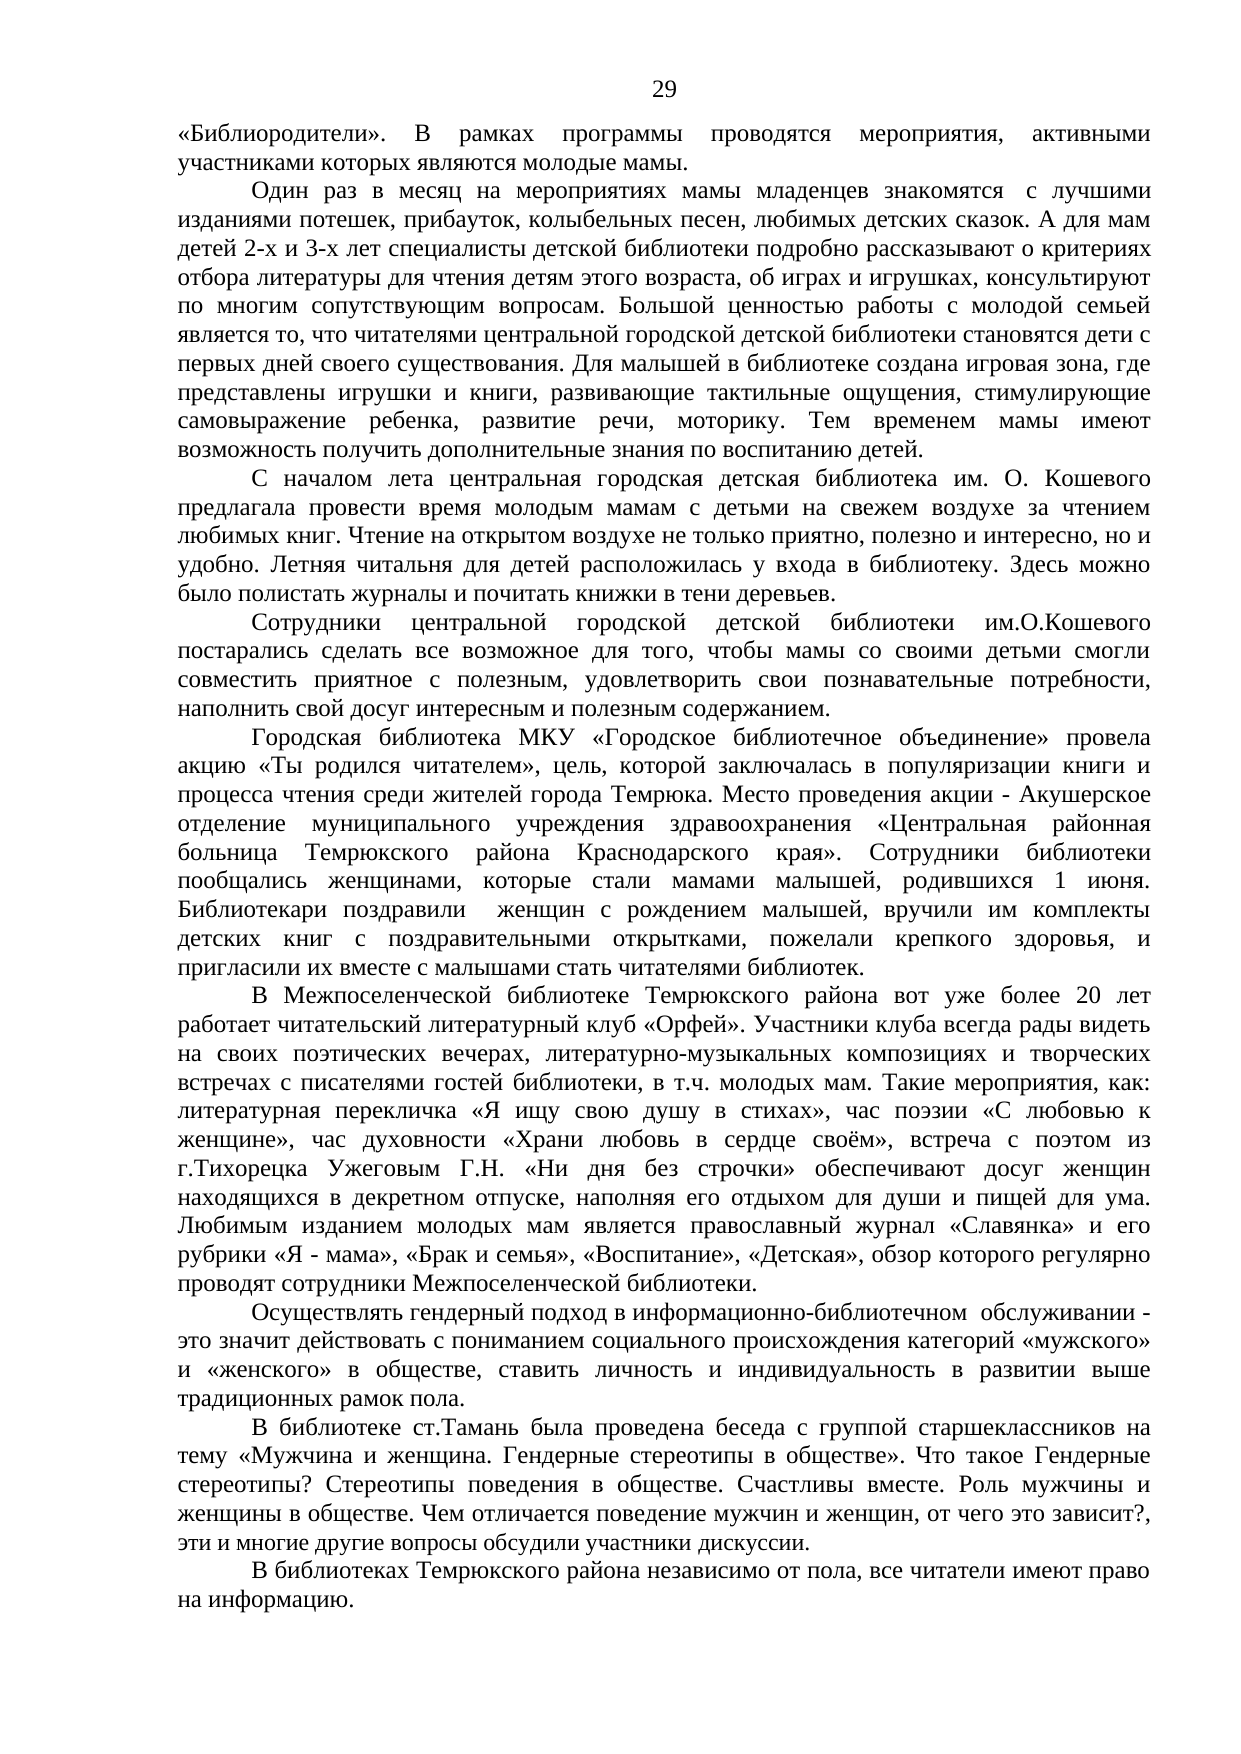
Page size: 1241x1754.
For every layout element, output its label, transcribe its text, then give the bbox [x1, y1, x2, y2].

text Сотрудники центральной городской детской библиотеки им.О.Кошевого постарались сделать все возможное для того, чтобы мамы со своими детьми смогли совместить приятное с полезным, удовлетворить свои познавательные потребности, наполнить свой досуг интересным и полезным содержанием. [177, 607, 1152, 722]
text Осуществлять гендерный подход в информационно-библиотечном обслуживании - это значит действовать с пониманием социального происхождения категорий «мужского» и «женского» в обществе, ставить личность и индивидуальность в развитии выше традиционных рамок пола. [177, 1297, 1152, 1412]
text В библиотеке ст.Тамань была проведена беседа с группой старшеклассников на тему «Мужчина и женщина. Гендерные стереотипы в обществе». Что такое Гендерные стереотипы? Стереотипы поведения в обществе. Счастливы вместе. Роль мужчины и женщины в обществе. Чем отличается поведение мужчин и женщин, от чего это зависит?, эти и многие другие вопросы обсудили участники дискуссии. [177, 1412, 1152, 1556]
text В Межпоселенческой библиотеке Темрюкского района вот уже более 20 лет работает читательский литературный клуб «Орфей». Участники клуба всегда рады видеть на своих поэтических вечерах, литературно-музыкальных композициях и творческих встречах с писателями гостей библиотеки, в т.ч. молодых мам. Такие мероприятия, как: литературная перекличка «Я ищу свою душу в стихах», час поэзии «С любовью к женщине», час духовности «Храни любовь в сердце своём», встреча с поэтом из г.Тихорецка Ужеговым Г.Н. «Ни дня без строчки» обеспечивают досуг женщин находящихся в декретном отпуске, наполняя его отдыхом для души и пищей для ума. Любимым изданием молодых мам является православный журнал «Славянка» и его рубрики «Я - мама», «Брак и семья», «Воспитание», «Детская», обзор которого регулярно проводят сотрудники Межпоселенческой библиотеки. [177, 981, 1152, 1297]
text Один раз в месяц на мероприятиях мамы младенцев знакомятся с лучшими изданиями потешек, прибауток, колыбельных песен, любимых детских сказок. А для мам детей 2-х и 3-х лет специалисты детской библиотеки подробно рассказывают о критериях отбора литературы для чтения детям этого возраста, об играх и игрушках, консультируют по многим сопутствующим вопросам. Большой ценностью работы с молодой семьей является то, что читателями центральной городской детской библиотеки становятся дети с первых дней своего существования. Для малышей в библиотеке создана игровая зона, где представлены игрушки и книги, развивающие тактильные ощущения, стимулирующие самовыражение ребенка, развитие речи, моторику. Тем временем мамы имеют возможность получить дополнительные знания по воспитанию детей. [177, 176, 1152, 463]
text С началом лета центральная городская детская библиотека им. О. Кошевого предлагала провести время молодым мамам с детьми на свежем воздухе за чтением любимых книг. Чтение на открытом воздухе не только приятно, полезно и интересно, но и удобно. Летняя читальня для детей расположилась у входа в библиотеку. Здесь можно было полистать журналы и почитать книжки в тени деревьев. [177, 463, 1152, 607]
text Городская библиотека МКУ «Городское библиотечное объединение» провела акцию «Ты родился читателем», цель, которой заключалась в популяризации книги и процесса чтения среди жителей города Темрюка. Место проведения акции - Акушерское отделение муниципального учреждения здравоохранения «Центральная районная больница Темрюкского района Краснодарского края». Сотрудники библиотеки пообщались женщинами, которые стали мамами малышей, родившихся 1 июня. Библиотекари поздравили женщин с рождением малышей, вручили им комплекты детских книг с поздравительными открытками, пожелали крепкого здоровья, и пригласили их вместе с малышами стать читателями библиотек. [177, 722, 1152, 981]
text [177, 118, 1152, 176]
text В библиотеках Темрюкского района независимо от пола, все читатели имеют право на информацию. [177, 1556, 1152, 1613]
